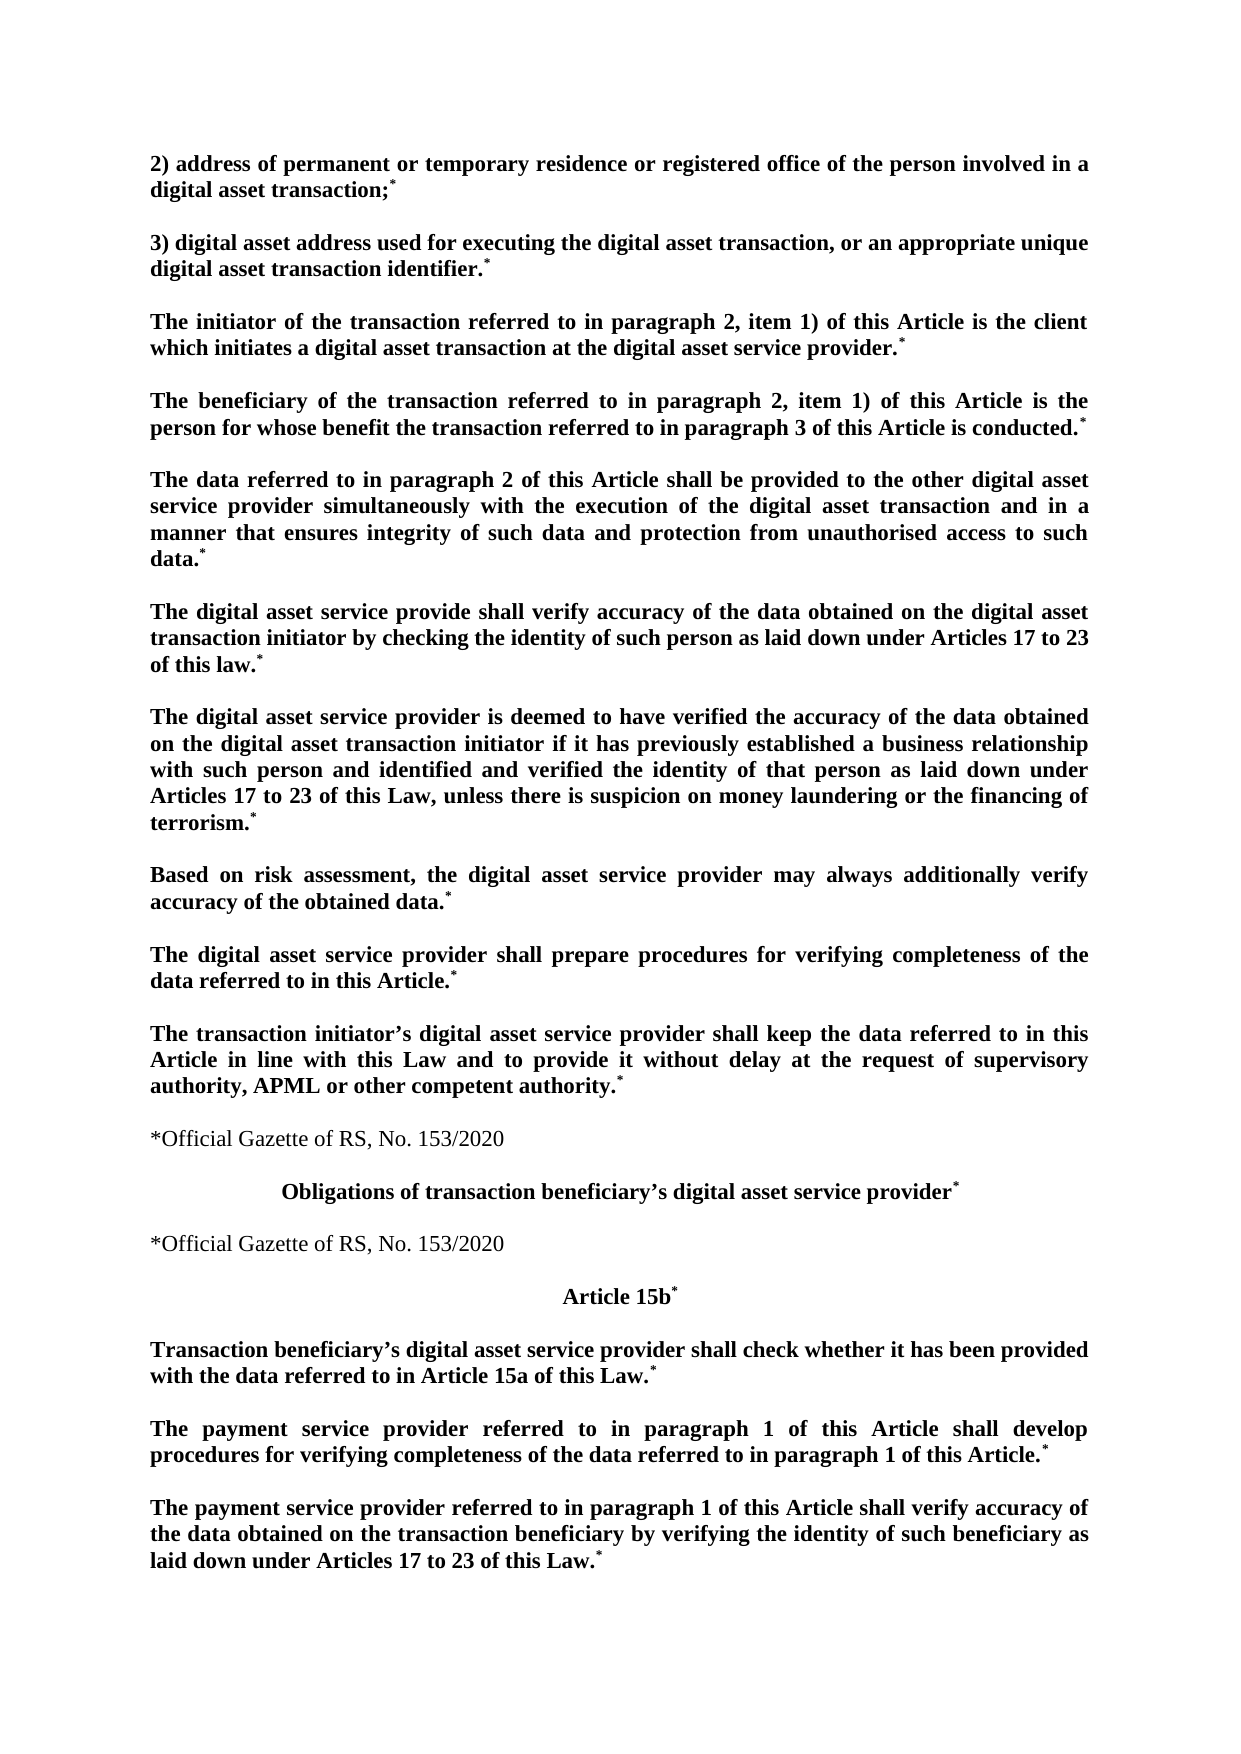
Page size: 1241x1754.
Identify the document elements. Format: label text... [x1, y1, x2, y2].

text 3) digital asset address used for executing the digital asset transaction, or an appropriate unique digital asset transaction identifier.* [150, 229, 1090, 282]
text The digital asset service provider is deemed to have verified the accuracy of the data obtained on the digital asset transaction initiator if it has previously established a business relationship with such person and identified and verified the identity of that person as laid down under Articles 17 to 23 of this Law, unless there is suspicion on money laundering or the financing of terrorism.* [150, 703, 1090, 835]
text The payment service provider referred to in paragraph 1 of this Article shall verify accuracy of the data obtained on the transaction beneficiary by verifying the identity of such beneficiary as laid down under Articles 17 to 23 of this Law.* [150, 1494, 1090, 1573]
text The digital asset service provider shall prepare procedures for verifying completeness of the data referred to in this Article.* [150, 941, 1090, 993]
text Transaction beneficiary’s digital asset service provider shall check whether it has been provided with the data referred to in Article 15a of this Law.* [150, 1336, 1090, 1389]
text *Official Gazette of RS, No. 153/2020 [150, 1231, 1090, 1257]
text Article 15b* [150, 1283, 1090, 1309]
text 2) address of permanent or temporary residence or registered office of the person involved in a digital asset transaction;* [150, 150, 1090, 203]
text The data referred to in paragraph 2 of this Article shall be provided to the other digital asset service provider simultaneously with the execution of the digital asset transaction and in a manner that ensures integrity of such data and protection from unauthorised access to such data.* [150, 466, 1090, 572]
text *Official Gazette of RS, No. 153/2020 [150, 1125, 1090, 1151]
text The initiator of the transaction referred to in paragraph 2, item 1) of this Article is the client which initiates a digital asset transaction at the digital asset service provider.* [150, 308, 1090, 361]
text The digital asset service provide shall verify accuracy of the data obtained on the digital asset transaction initiator by checking the identity of such person as laid down under Articles 17 to 23 of this law.* [150, 598, 1090, 677]
text The payment service provider referred to in paragraph 1 of this Article shall develop procedures for verifying completeness of the data referred to in paragraph 1 of this Article.* [150, 1415, 1090, 1468]
text The beneficiary of the transaction referred to in paragraph 2, item 1) of this Article is the person for whose benefit the transaction referred to in paragraph 3 of this Article is conducted.* [150, 387, 1090, 440]
text Obligations of transaction beneficiary’s digital asset service provider* [150, 1178, 1090, 1204]
text The transaction initiator’s digital asset service provider shall keep the data referred to in this Article in line with this Law and to provide it without delay at the request of supervisory authority, APML or other competent authority.* [150, 1020, 1090, 1099]
text Based on risk assessment, the digital asset service provider may always additionally verify accuracy of the obtained data.* [150, 862, 1090, 914]
